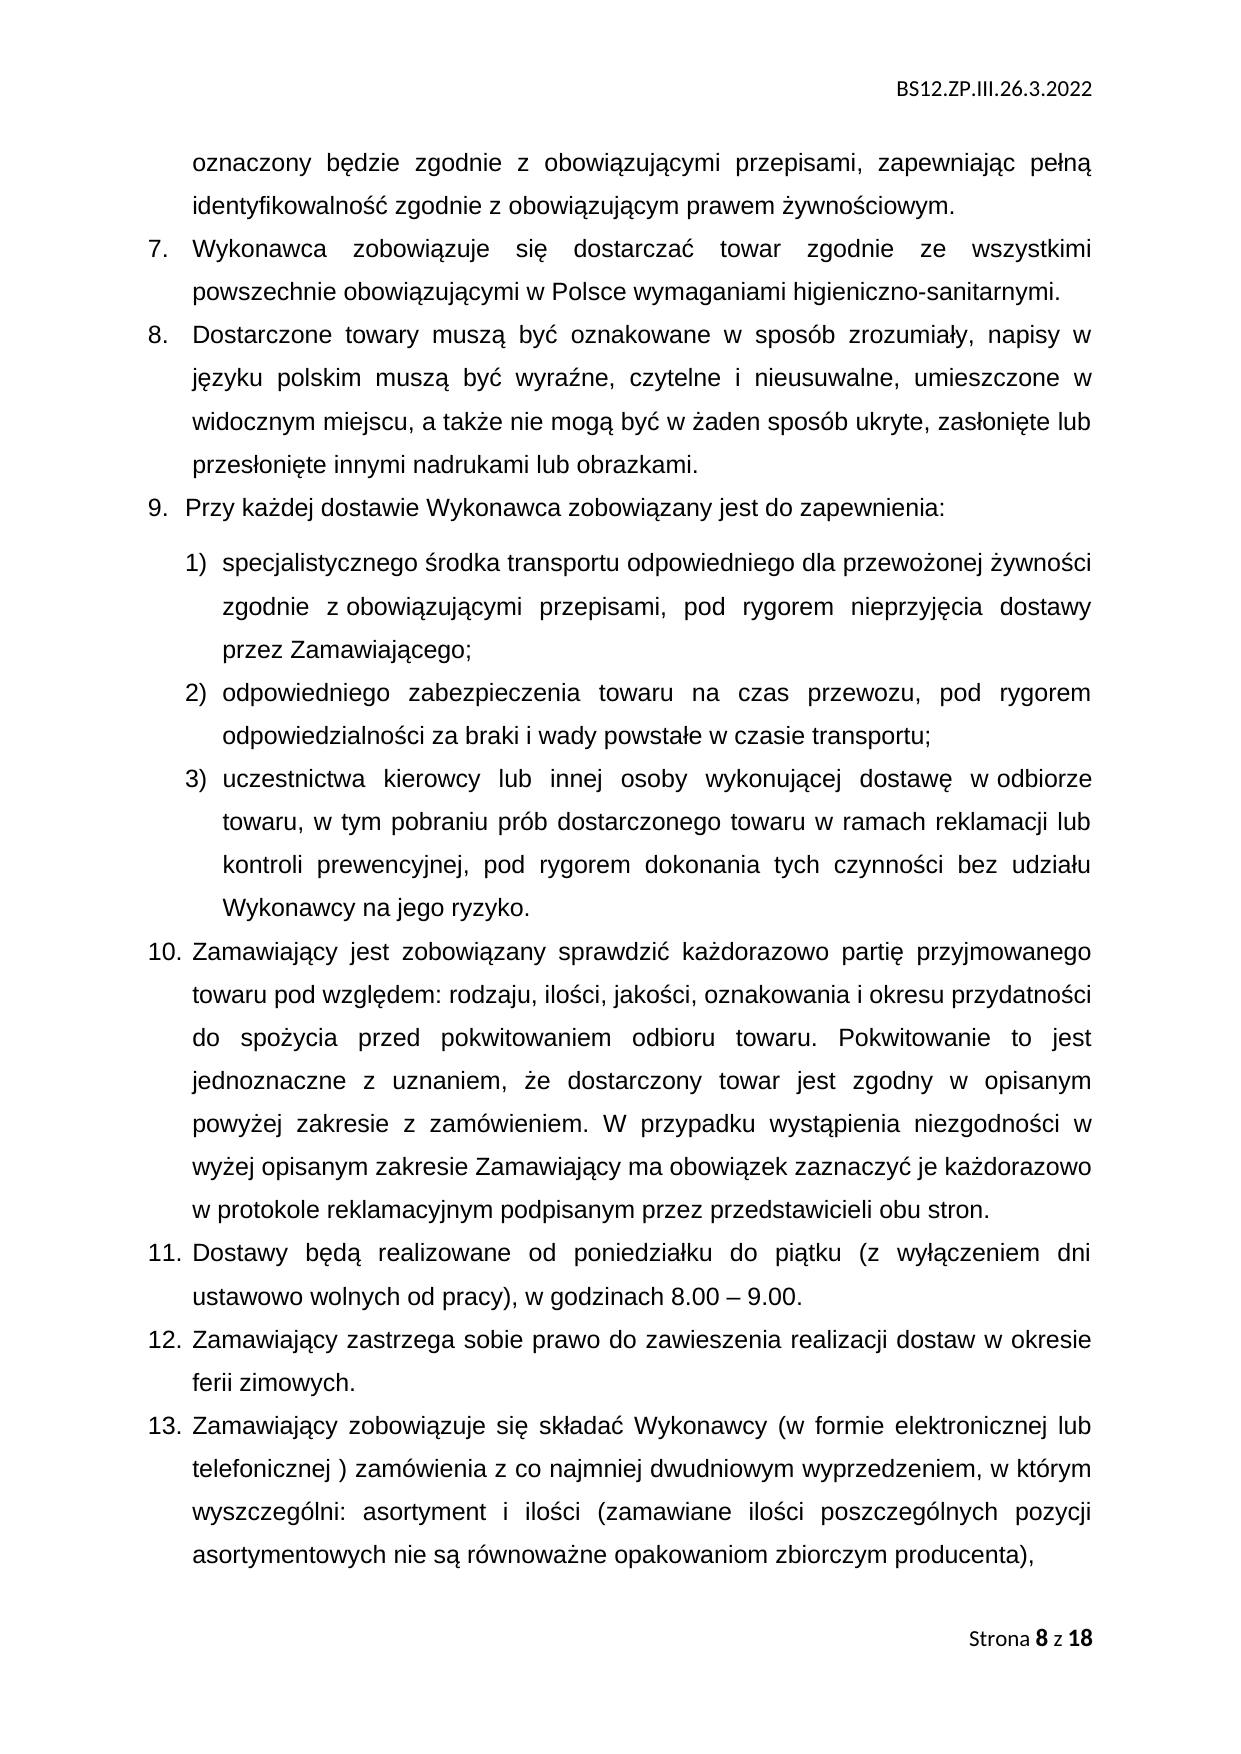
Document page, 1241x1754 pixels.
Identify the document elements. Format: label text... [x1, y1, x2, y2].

list Dostawy będą realizowane od poniedziałku do piątku (z wyłączeniem dni ustawowo wolnych od pracy), w godzinach 8.00 – 9.00. [148, 1238, 1093, 1310]
list Wykonawca zobowiązuje się dostarczać towar zgodnie ze wszystkimi powszechnie obowiązującymi w Polsce wymaganiami higieniczno-sanitarnymi. [148, 234, 1093, 306]
list Zamawiający zobowiązuje się składać Wykonawcy (w formie elektronicznej lub telefonicznej ) zamówienia z co najmniej dwudniowym wyprzedzeniem, w którym wyszczególni: asortyment i ilości (zamawiane ilości poszczególnych pozycji asortymentowych nie są równoważne opakowaniom zbiorczym producenta), [148, 1411, 1093, 1569]
list uczestnictwa kierowcy lub innej osoby wykonującej dostawę w odbiorze towaru, w tym pobraniu prób dostarczonego towaru w ramach reklamacji lub kontroli prewencyjnej, pod rygorem dokonania tych czynności bez udziału Wykonawcy na jego ryzyko. [185, 764, 1093, 922]
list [148, 148, 1093, 219]
list Zamawiający zastrzega sobie prawo do zawieszenia realizacji dostaw w okresie ferii zimowych. [148, 1324, 1093, 1396]
list Zamawiający jest zobowiązany sprawdzić każdorazowo partię przyjmowanego towaru pod względem: rodzaju, ilości, jakości, oznakowania i okresu przydatności do spożycia przed pokwitowaniem odbioru towaru. Pokwitowanie to jest jednoznaczne z uznaniem, że dostarczony towar jest zgodny w opisanym powyżej zakresie z zamówieniem. W przypadku wystąpienia niezgodności w wyżej opisanym zakresie Zamawiający ma obowiązek zaznaczyć je każdorazowo w protokole reklamacyjnym podpisanym przez przedstawicieli obu stron. [148, 936, 1093, 1224]
list specjalistycznego środka transportu odpowiedniego dla przewożonej żywności zgodnie z obowiązującymi przepisami, pod rygorem nieprzyjęcia dostawy przez Zamawiającego; [185, 548, 1093, 663]
list Dostarczone towary muszą być oznakowane w sposób zrozumiały, napisy w języku polskim muszą być wyraźne, czytelne i nieusuwalne, umieszczone w widocznym miejscu, a także nie mogą być w żaden sposób ukryte, zasłonięte lub przesłonięte innymi nadrukami lub obrazkami. [148, 320, 1093, 478]
list odpowiedniego zabezpieczenia towaru na czas przewozu, pod rygorem odpowiedzialności za braki i wady powstałe w czasie transportu; [185, 678, 1093, 749]
list Przy każdej dostawie Wykonawca zobowiązany jest do zapewnienia: [148, 493, 1093, 521]
